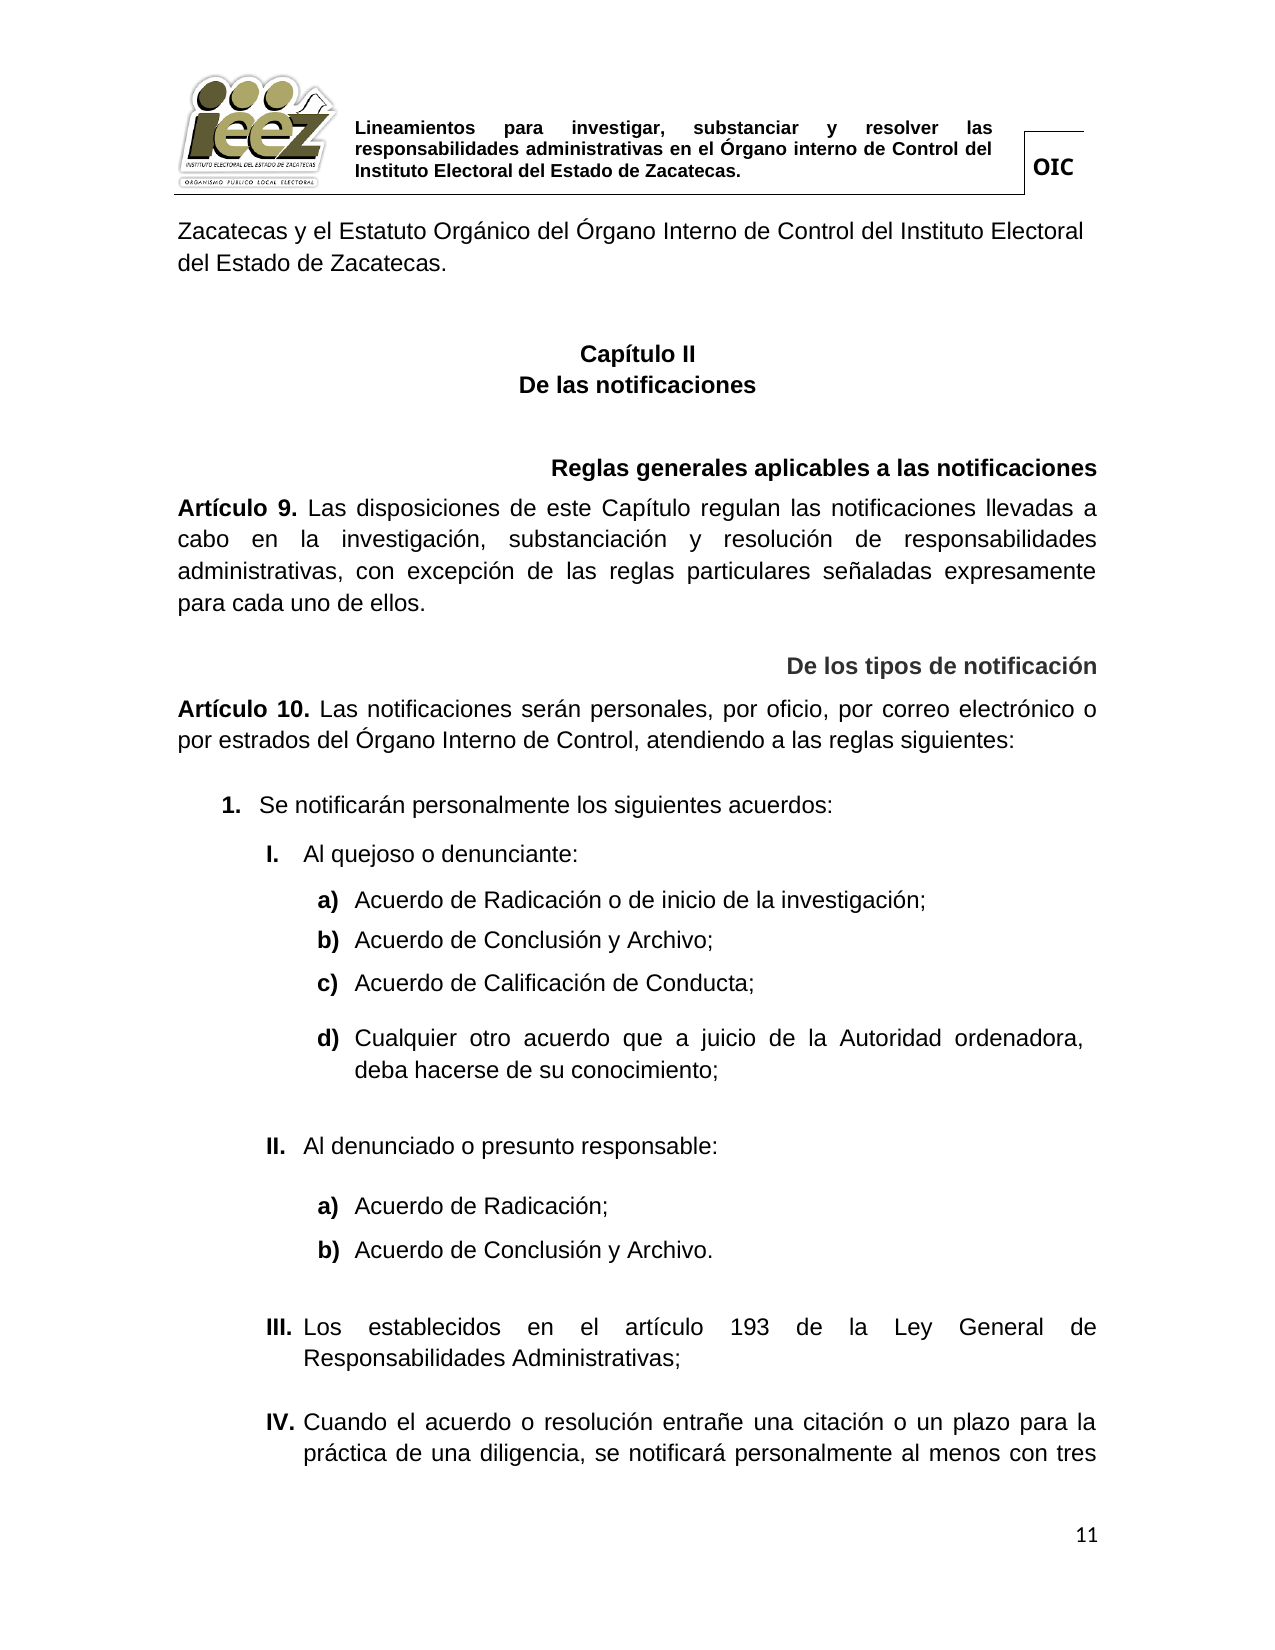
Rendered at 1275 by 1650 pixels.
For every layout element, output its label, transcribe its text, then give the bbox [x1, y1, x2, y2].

text Reglas generales aplicables a las notificaciones [177, 454, 1098, 481]
list Acuerdo de Conclusión y Archivo; [317, 926, 1084, 953]
text Artículo 9. Las disposiciones de este Capítulo regulan las notificaciones llevadas a cabo en la investigación, substanciación y resolución de responsabilidades administrativas, con excepción de las reglas particulares señaladas expresamente para cada uno de ellos. [177, 493, 1098, 616]
list Acuerdo de Calificación de Conducta; [317, 969, 1084, 996]
list Cualquier otro acuerdo que a juicio de la Autoridad ordenadora, deba hacerse de su conocimiento; [317, 1024, 1084, 1083]
list Al quejoso o denunciante: [266, 840, 1085, 867]
picture [177, 73, 339, 189]
text Capítulo II [177, 339, 1098, 367]
list Acuerdo de Radicación; [317, 1192, 1098, 1219]
list Los establecidos en el artículo 193 de la Ley General de Responsabilidades Administrativas; [266, 1312, 1098, 1372]
list Acuerdo de Radicación o de inicio de la investigación; [317, 886, 1085, 913]
list Se notificarán personalmente los siguientes acuerdos: [221, 791, 1084, 819]
text Artículo 10. Las notificaciones serán personales, por oficio, por correo electrónico o por estrados del Órgano Interno de Control, atendiendo a las reglas siguientes: [177, 694, 1098, 754]
list Acuerdo de Conclusión y Archivo. [317, 1236, 1098, 1264]
list Al denunciado o presunto responsable: [266, 1132, 1098, 1159]
text De los tipos de notificación [177, 652, 1098, 679]
text De las notificaciones [177, 371, 1098, 399]
